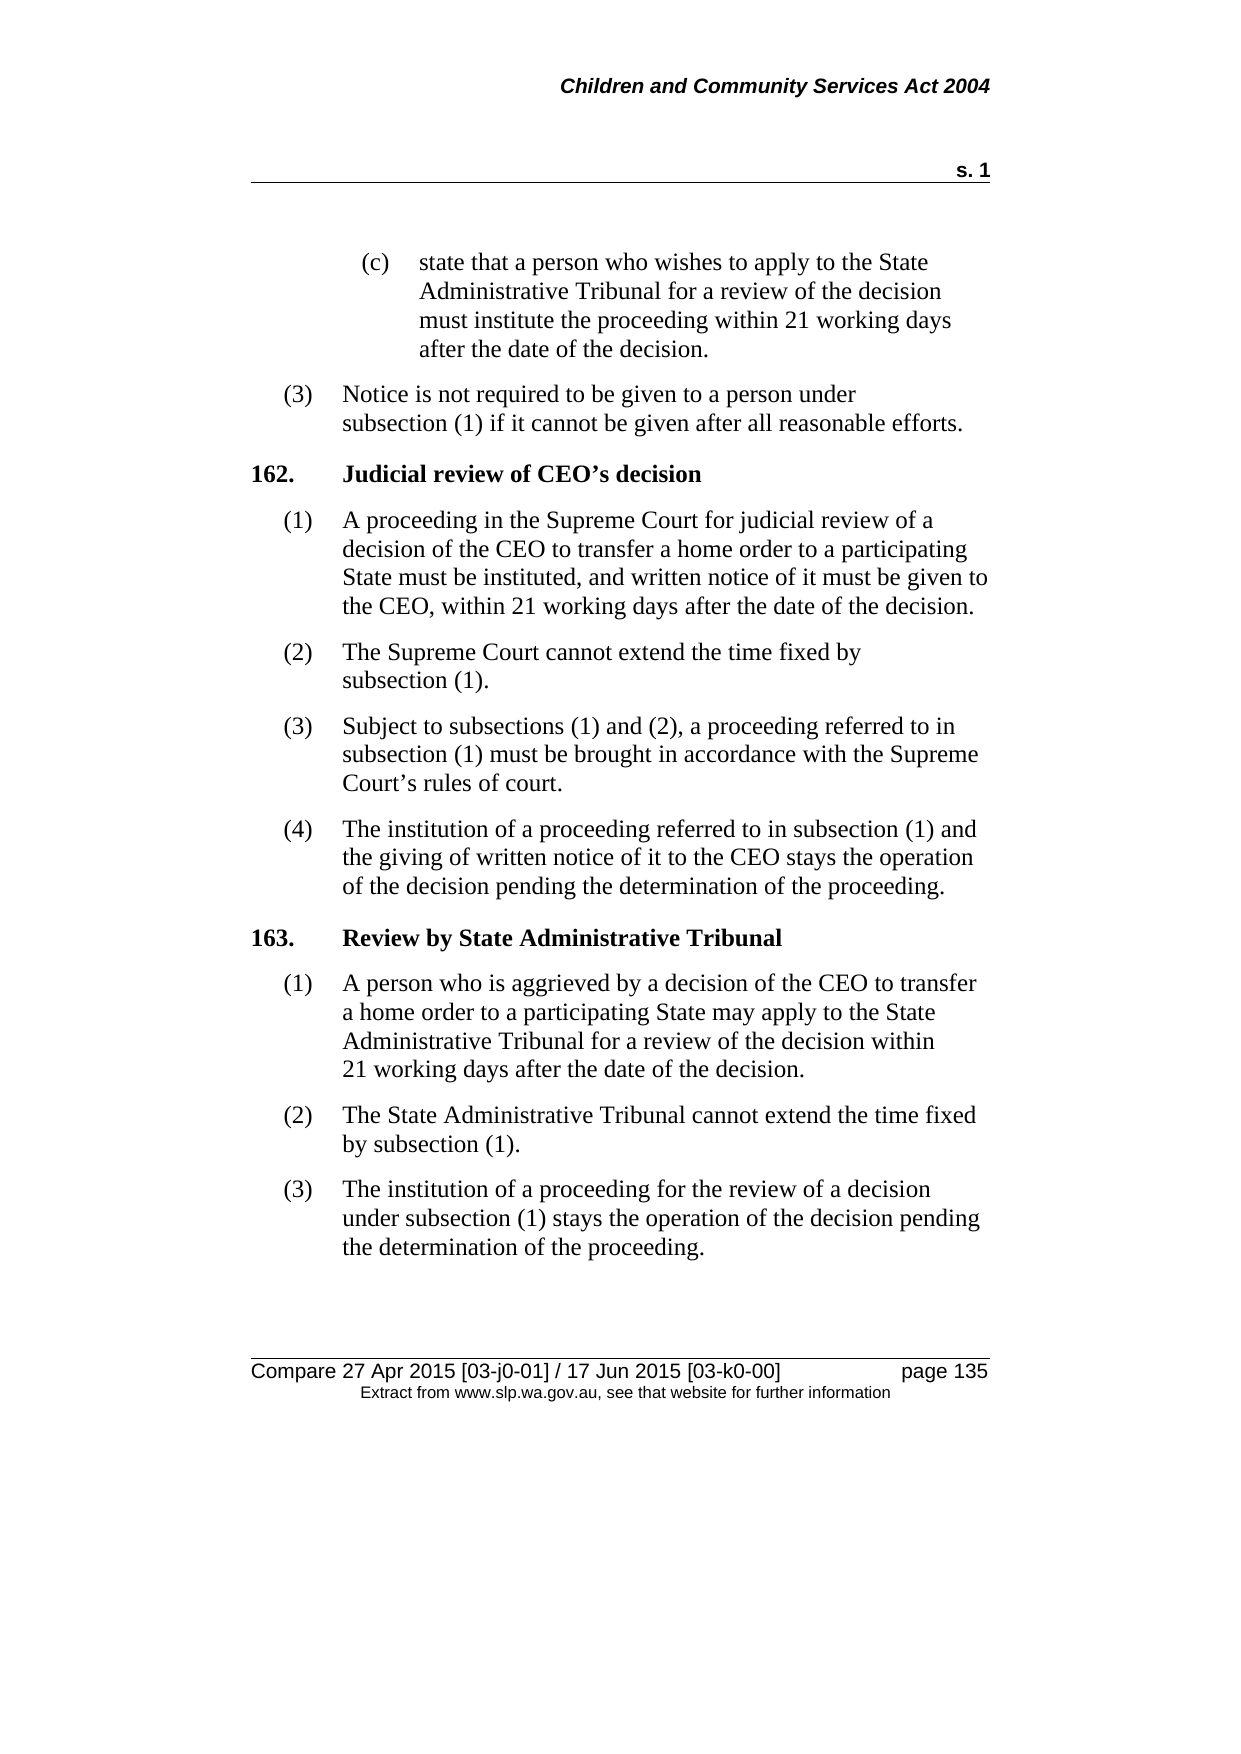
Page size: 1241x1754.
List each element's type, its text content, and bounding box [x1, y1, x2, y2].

text (3) Notice is not required to be given to a person under subsection (1) if it cannot be given after all reasonable efforts. [251, 379, 990, 437]
subtitle 162. Judicial review of CEO’s decision [251, 459, 990, 488]
text (3) The institution of a proceeding for the review of a decision under subsection (1) stays the operation of the decision pending the determination of the proceeding. [251, 1174, 990, 1260]
text (1) A proceeding in the Supreme Court for judicial review of a decision of the CEO to transfer a home order to a participating State must be instituted, and written notice of it must be given to the CEO, within 21 working days after the date of the decision. [251, 505, 990, 620]
subtitle 163. Review by State Administrative Tribunal [251, 923, 990, 952]
text (2) The State Administrative Tribunal cannot extend the time fixed by subsection (1). [251, 1100, 990, 1157]
text (1) A person who is aggrieved by a decision of the CEO to transfer a home order to a participating State may apply to the State Administrative Tribunal for a review of the decision within 21 working days after the date of the decision. [251, 968, 990, 1083]
text (2) The Supreme Court cannot extend the time fixed by subsection (1). [251, 637, 990, 694]
text (c) state that a person who wishes to apply to the State Administrative Tribunal for a review of the decision must institute the proceeding within 21 working days after the date of the decision. [251, 247, 990, 362]
text (3) Subject to subsections (1) and (2), a proceeding referred to in subsection (1) must be brought in accordance with the Supreme Court’s rules of court. [251, 711, 990, 797]
text (4) The institution of a proceeding referred to in subsection (1) and the giving of written notice of it to the CEO stays the operation of the decision pending the determination of the proceeding. [251, 814, 990, 900]
